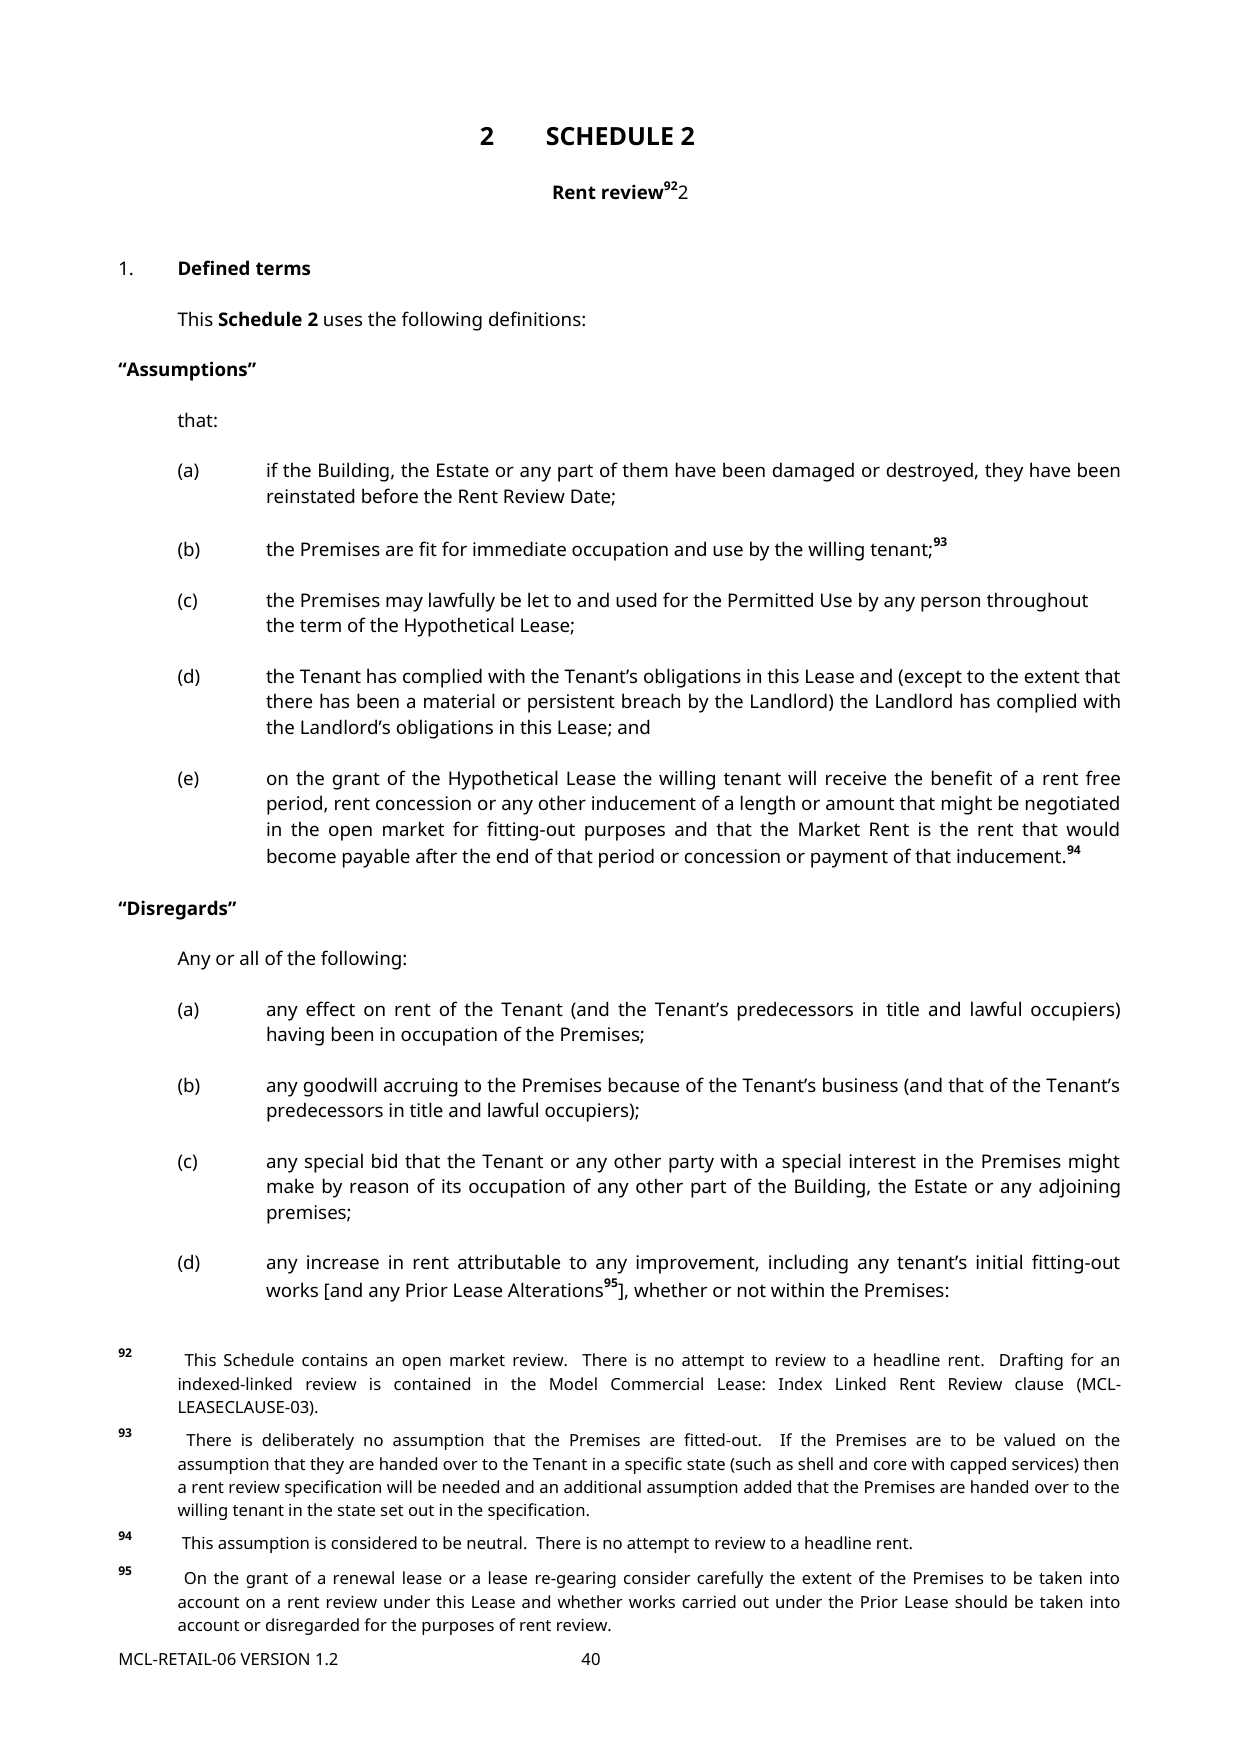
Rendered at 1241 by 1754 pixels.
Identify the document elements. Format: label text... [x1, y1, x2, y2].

text the Premises are fit for immediate occupation and use by the willing tenant; [177, 534, 1122, 562]
text This Schedule 2 uses the following definitions: [177, 306, 1122, 332]
text “Disregards” [118, 895, 1122, 920]
text any special bid that the Tenant or any other party with a special interest in the Premises might make by reason of its occupation of any other part of the Building, the Estate or any adjoining premises; [177, 1148, 1122, 1224]
text “Assumptions” [118, 357, 1122, 382]
text the Premises may lawfully be let to and used for the Permitted Use by any person throughout the term of the Hypothetical Lease; [177, 587, 1122, 638]
text the Tenant has complied with the Tenant’s obligations in this Lease and (except to the extent that there has been a material or persistent breach by the Landlord) the Landlord has complied with the Landlord’s obligations in this Lease; and [177, 663, 1122, 740]
text any increase in rent attributable to any improvement, including any tenant’s initial fitting-out works [and any Prior Lease Alterations], whether or not within the Premises: [177, 1249, 1122, 1303]
list Defined terms [118, 256, 1122, 281]
list if the Building, the Estate or any part of them have been damaged or destroyed, they have been reinstated before the Rent Review Date; [177, 458, 1122, 509]
list any effect on rent of the Tenant (and the Tenant’s predecessors in title and lawful occupiers) having been in occupation of the Premises; [177, 996, 1122, 1047]
text Any or all of the following: [177, 945, 1122, 971]
text any goodwill accruing to the Premises because of the Tenant’s business (and that of the Tenant’s predecessors in title and lawful occupiers); [177, 1072, 1122, 1123]
text that: [177, 407, 1122, 433]
text on the grant of the Hypothetical Lease the willing tenant will receive the benefit of a rent free period, rent concession or any other inducement of a length or amount that might be negotiated in the open market for fitting-out purposes and that the Market Rent is the rent that would become payable after the end of that period or concession or payment of that inducement. [177, 765, 1122, 870]
